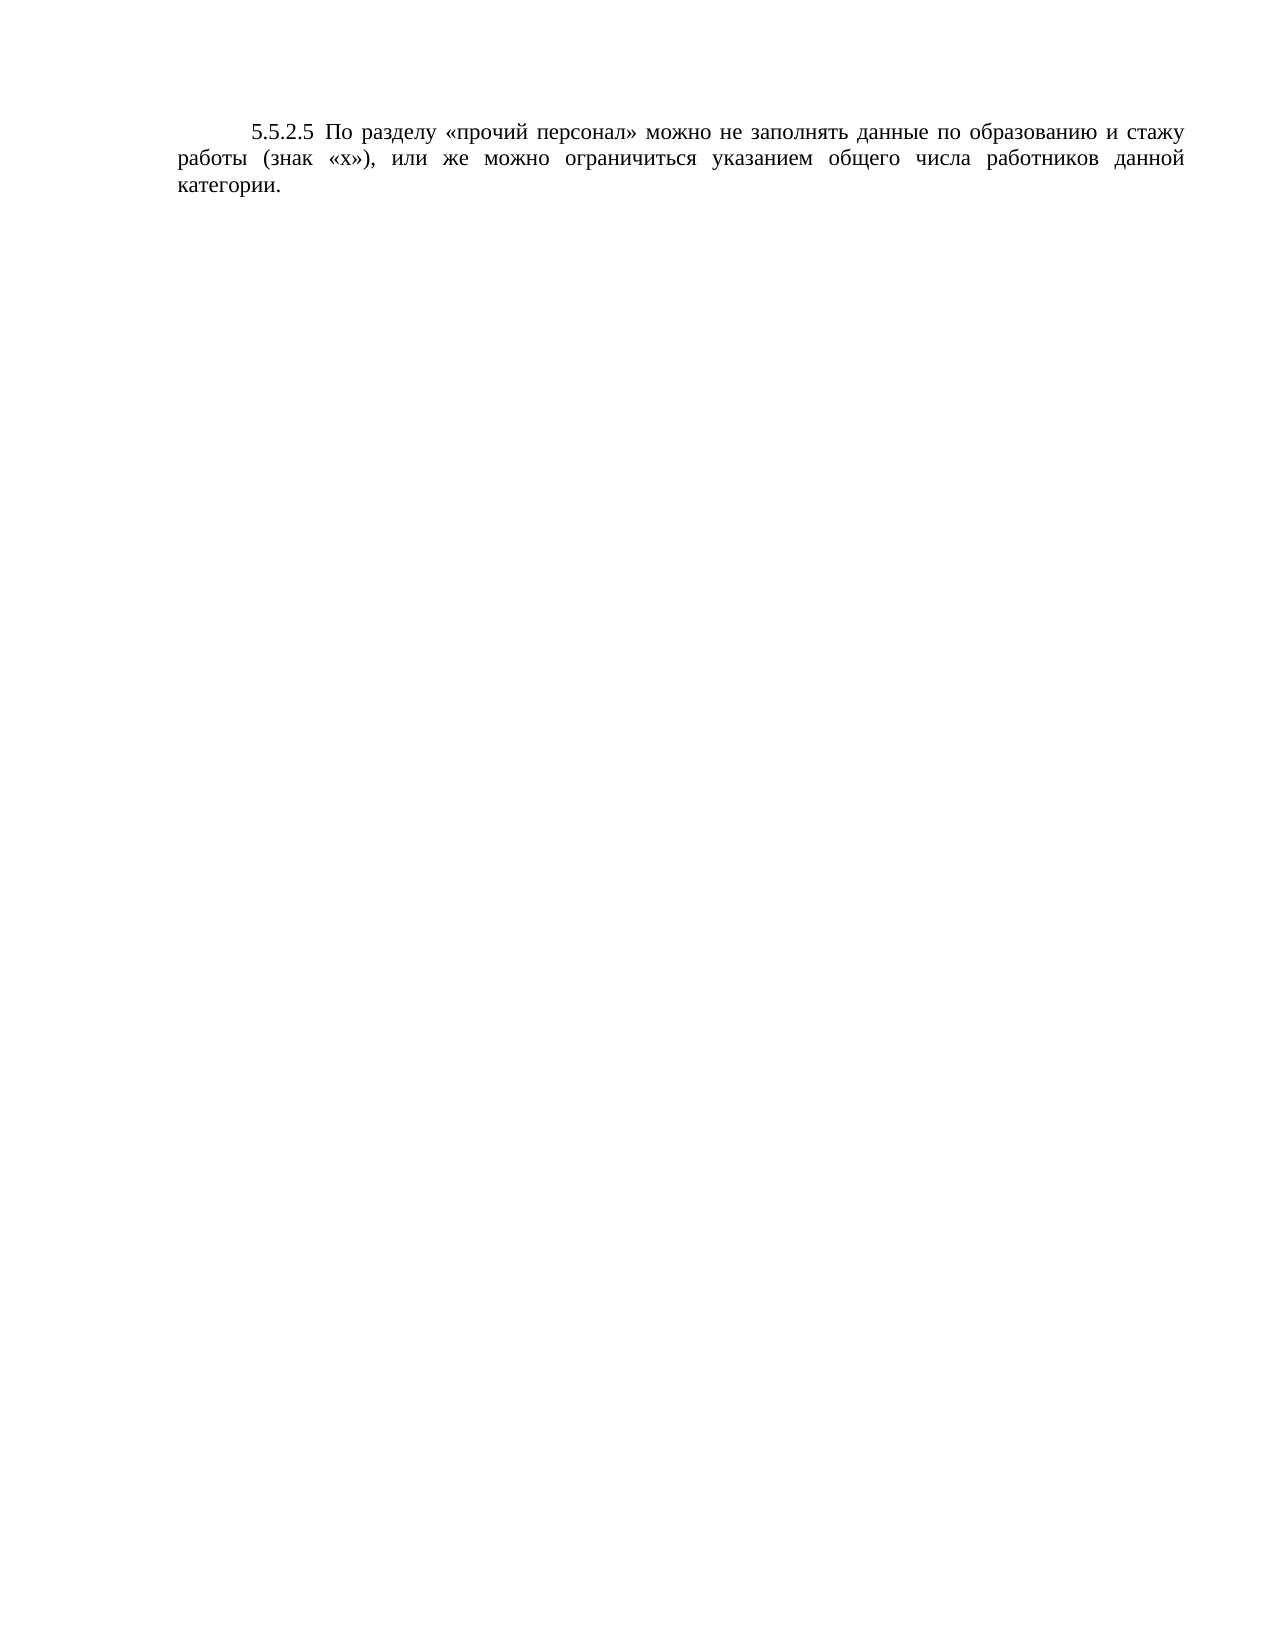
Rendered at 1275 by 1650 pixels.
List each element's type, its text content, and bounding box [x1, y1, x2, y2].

text 5.5.2.5 По разделу «прочий персонал» можно не заполнять данные по образованию и стажу работы (знак «х»), или же можно ограничиться указанием общего числа работников данной категории. [177, 118, 1186, 197]
